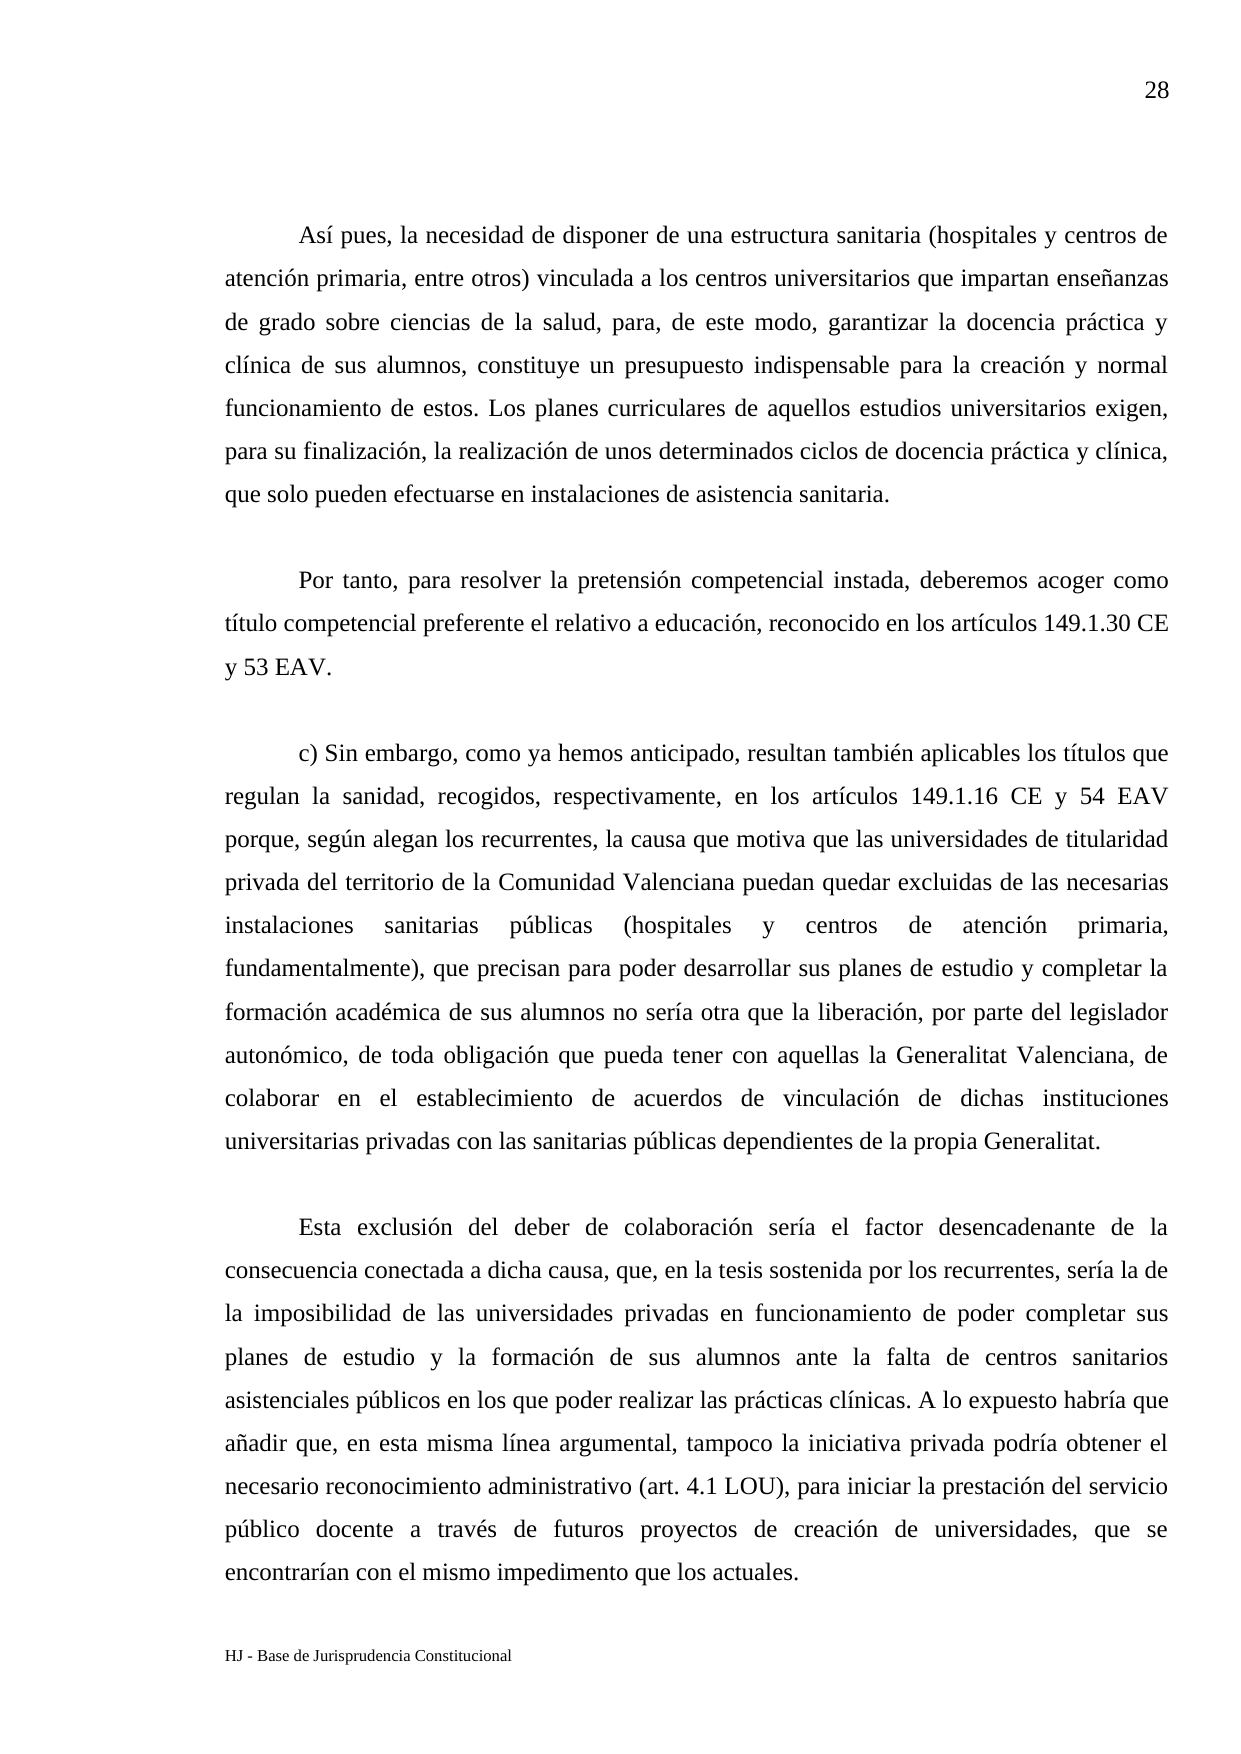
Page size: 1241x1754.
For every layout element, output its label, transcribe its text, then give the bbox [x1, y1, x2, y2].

text Esta exclusión del deber de colaboración sería el factor desencadenante de la consecuencia conectada a dicha causa, que, en la tesis sostenida por los recurrentes, sería la de la imposibilidad de las universidades privadas en funcionamiento de poder completar sus planes de estudio y la formación de sus alumnos ante la falta de centros sanitarios asistenciales públicos en los que poder realizar las prácticas clínicas. A lo expuesto habría que añadir que, en esta misma línea argumental, tampoco la iniciativa privada podría obtener el necesario reconocimiento administrativo (art. 4.1 LOU), para iniciar la prestación del servicio público docente a través de futuros proyectos de creación de universidades, que se encontrarían con el mismo impedimento que los actuales. [224, 1212, 1169, 1586]
text Por tanto, para resolver la pretensión competencial instada, deberemos acoger como título competencial preferente el relativo a educación, reconocido en los artículos 149.1.30 CE y 53 EAV. [224, 565, 1169, 680]
text c) Sin embargo, como ya hemos anticipado, resultan también aplicables los títulos que regulan la sanidad, recogidos, respectivamente, en los artículos 149.1.16 CE y 54 EAV porque, según alegan los recurrentes, la causa que motiva que las universidades de titularidad privada del territorio de la Comunidad Valenciana puedan quedar excluidas de las necesarias instalaciones sanitarias públicas (hospitales y centros de atención primaria, fundamentalmente), que precisan para poder desarrollar sus planes de estudio y completar la formación académica de sus alumnos no sería otra que la liberación, por parte del legislador autonómico, de toda obligación que pueda tener con aquellas la Generalitat Valenciana, de colaborar en el establecimiento de acuerdos de vinculación de dichas instituciones universitarias privadas con las sanitarias públicas dependientes de la propia Generalitat. [224, 738, 1169, 1155]
text Así pues, la necesidad de disponer de una estructura sanitaria (hospitales y centros de atención primaria, entre otros) vinculada a los centros universitarios que impartan enseñanzas de grado sobre ciencias de la salud, para, de este modo, garantizar la docencia práctica y clínica de sus alumnos, constituye un presupuesto indispensable para la creación y normal funcionamiento de estos. Los planes curriculares de aquellos estudios universitarios exigen, para su finalización, la realización de unos determinados ciclos de docencia práctica y clínica, que solo pueden efectuarse en instalaciones de asistencia sanitaria. [224, 220, 1169, 508]
